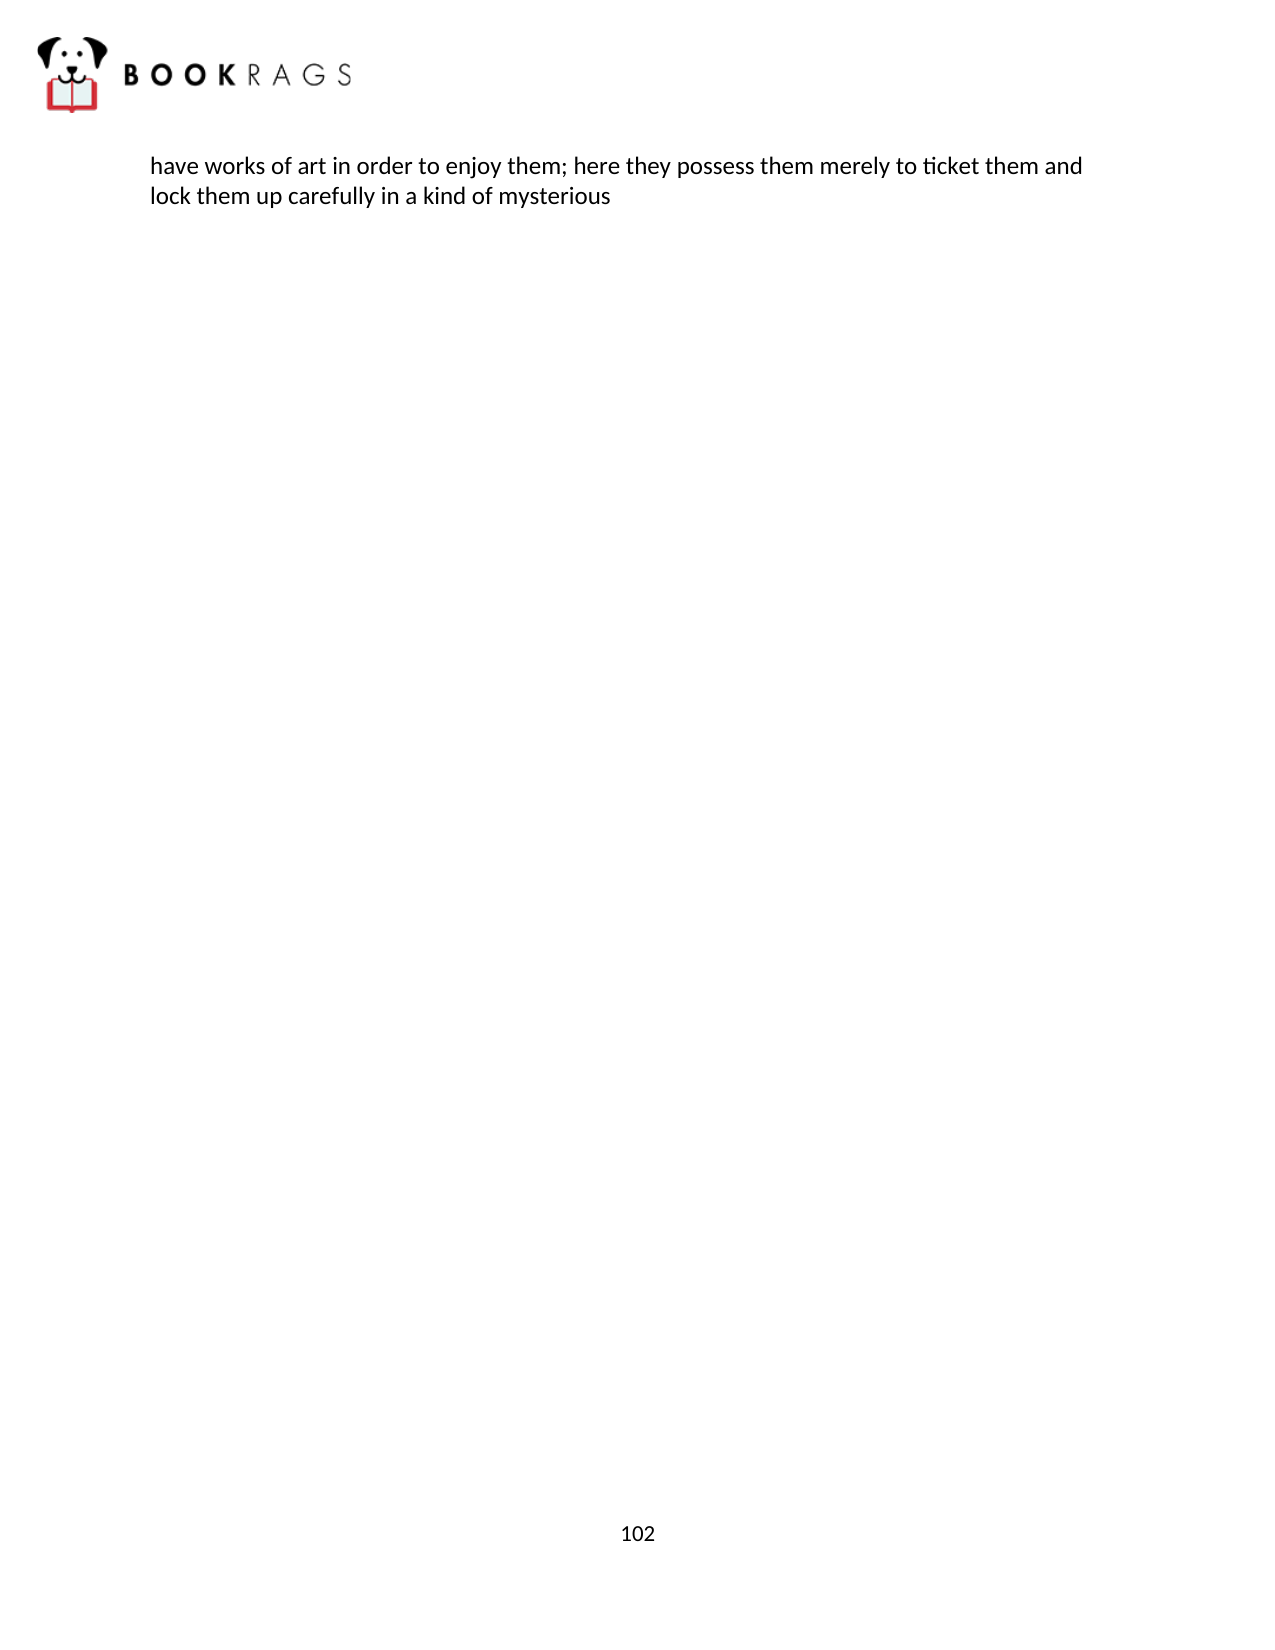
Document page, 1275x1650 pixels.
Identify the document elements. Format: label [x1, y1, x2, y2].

picture [37, 37, 351, 113]
text [150, 150, 1125, 211]
